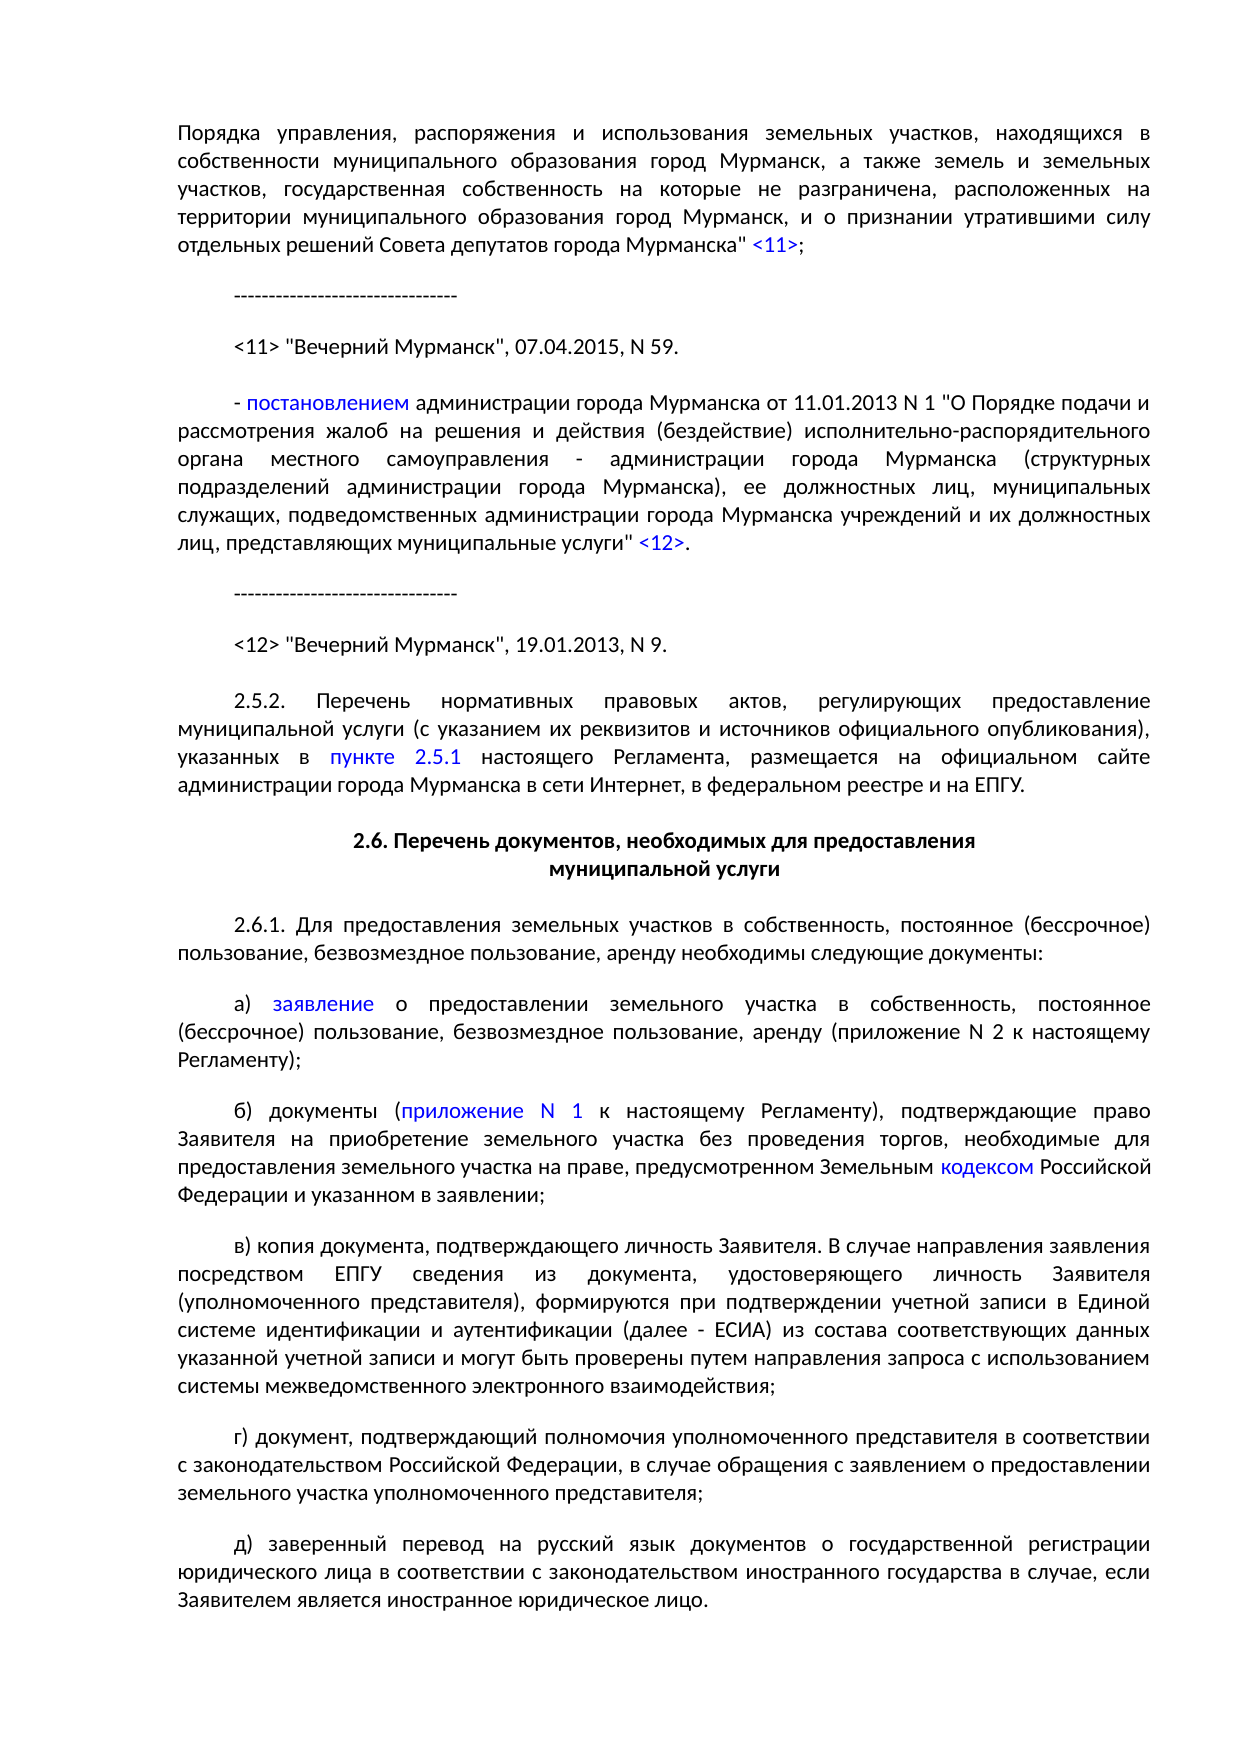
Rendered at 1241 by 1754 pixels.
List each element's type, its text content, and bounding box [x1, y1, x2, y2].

text а) заявление о предоставлении земельного участка в собственность, постоянное (бессрочное) пользование, безвозмездное пользование, аренду (приложение N 2 к настоящему Регламенту); [177, 989, 1152, 1073]
text 2.6.1. Для предоставления земельных участков в собственность, постоянное (бессрочное) пользование, безвозмездное пользование, аренду необходимы следующие документы: [177, 910, 1152, 966]
text д) заверенный перевод на русский язык документов о государственной регистрации юридического лица в соответствии с законодательством иностранного государства в случае, если Заявителем является иностранное юридическое лицо. [177, 1529, 1152, 1613]
text б) документы (приложение N 1 к настоящему Регламенту), подтверждающие право Заявителя на приобретение земельного участка без проведения торгов, необходимые для предоставления земельного участка на праве, предусмотренном Земельным кодексом Российской Федерации и указанном в заявлении; [177, 1096, 1152, 1208]
title муниципальной услуги [177, 854, 1152, 882]
text <12> "Вечерний Мурманск", 19.01.2013, N 9. [177, 630, 1152, 658]
text 2.5.2. Перечень нормативных правовых актов, регулирующих предоставление муниципальной услуги (с указанием их реквизитов и источников официального опубликования), указанных в пункте 2.5.1 настоящего Регламента, размещается на официальном сайте администрации города Мурманска в сети Интернет, в федеральном реестре и на ЕПГУ. [177, 686, 1152, 798]
text в) копия документа, подтверждающего личность Заявителя. В случае направления заявления посредством ЕПГУ сведения из документа, удостоверяющего личность Заявителя (уполномоченного представителя), формируются при подтверждении учетной записи в Единой системе идентификации и аутентификации (далее - ЕСИА) из состава соответствующих данных указанной учетной записи и могут быть проверены путем направления запроса с использованием системы межведомственного электронного взаимодействия; [177, 1231, 1152, 1399]
text г) документ, подтверждающий полномочия уполномоченного представителя в соответствии с законодательством Российской Федерации, в случае обращения с заявлением о предоставлении земельного участка уполномоченного представителя; [177, 1422, 1152, 1506]
text -------------------------------- [177, 579, 1152, 607]
text <11> "Вечерний Мурманск", 07.04.2015, N 59. [177, 332, 1152, 360]
text - постановлением администрации города Мурманска от 11.01.2013 N 1 "О Порядке подачи и рассмотрения жалоб на решения и действия (бездействие) исполнительно-распорядительного органа местного самоуправления - администрации города Мурманска (структурных подразделений администрации города Мурманска), ее должностных лиц, муниципальных служащих, подведомственных администрации города Мурманска учреждений и их должностных лиц, представляющих муниципальные услуги" <12>. [177, 388, 1152, 556]
title 2.6. Перечень документов, необходимых для предоставления [177, 826, 1152, 854]
text -------------------------------- [177, 281, 1152, 309]
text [177, 118, 1152, 258]
